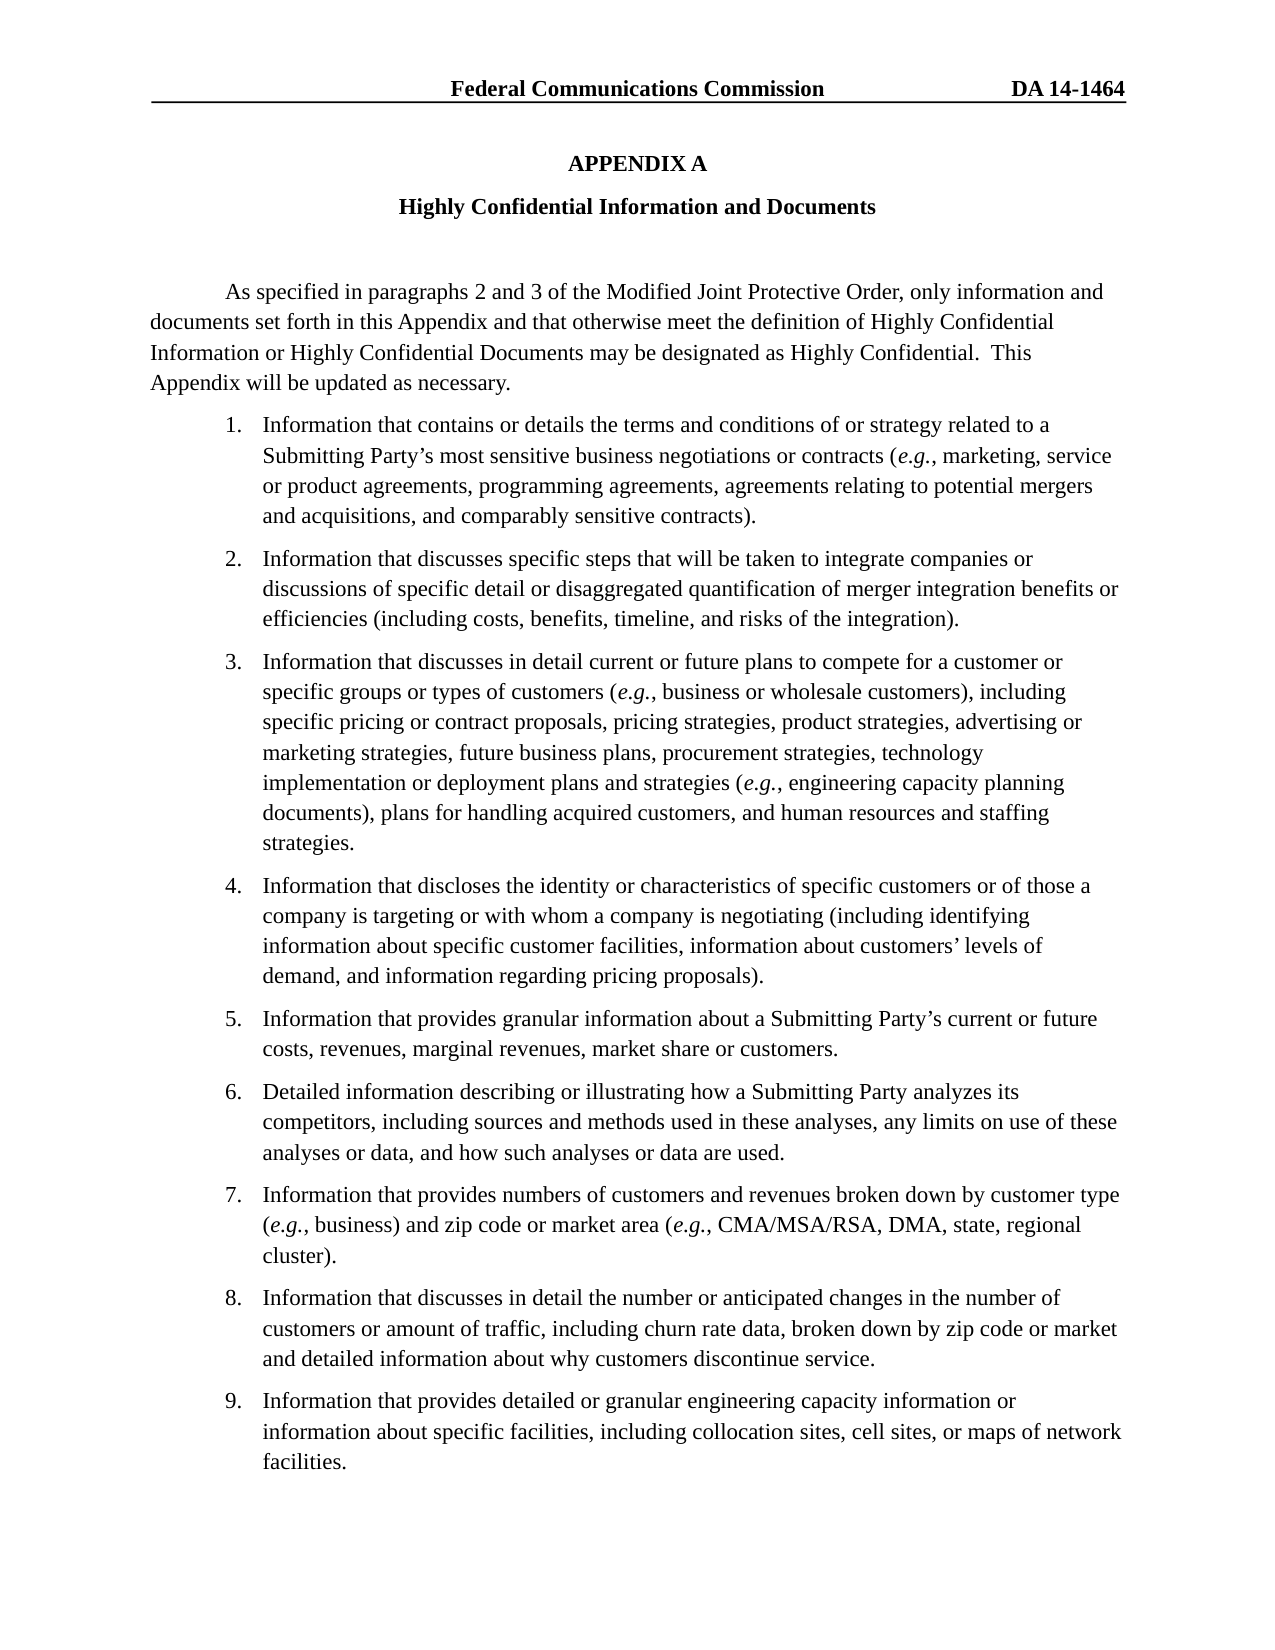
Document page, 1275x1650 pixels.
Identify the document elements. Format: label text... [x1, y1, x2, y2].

list Detailed information describing or illustrating how a Submitting Party analyzes its competitors, including sources and methods used in these analyses, any limits on use of these analyses or data, and how such analyses or data are used. [225, 1078, 1125, 1165]
text Highly Confidential Information and Documents [150, 193, 1125, 219]
list Information that provides numbers of customers and revenues broken down by customer type (e.g., business) and zip code or market area (e.g., CMA/MSA/RSA, DMA, state, regional cluster). [225, 1181, 1125, 1268]
list Information that discloses the identity or characteristics of specific customers or of those a company is targeting or with whom a company is negotiating (including identifying information about specific customer facilities, information about customers’ levels of demand, and information regarding pricing proposals). [225, 872, 1125, 989]
list Information that discusses in detail current or future plans to compete for a customer or specific groups or types of customers (e.g., business or wholesale customers), including specific pricing or contract proposals, pricing strategies, product strategies, advertising or marketing strategies, future business plans, procurement strategies, technology implementation or deployment plans and strategies (e.g., engineering capacity planning documents), plans for handling acquired customers, and human resources and staffing strategies. [225, 648, 1125, 856]
text As specified in paragraphs 2 and 3 of the Modified Joint Protective Order, only information and documents set forth in this Appendix and that otherwise meet the definition of Highly Confidential Information or Highly Confidential Documents may be designated as Highly Confidential. This Appendix will be updated as necessary. [150, 278, 1125, 395]
list Information that provides detailed or granular engineering capacity information or information about specific facilities, including collocation sites, cell sites, or maps of network facilities. [225, 1387, 1125, 1474]
list Information that provides granular information about a Submitting Party’s current or future costs, revenues, marginal revenues, market share or customers. [225, 1005, 1125, 1062]
list Information that contains or details the terms and conditions of or strategy related to a Submitting Party’s most sensitive business negotiations or contracts (e.g., marketing, service or product agreements, programming agreements, agreements relating to potential mergers and acquisitions, and comparably sensitive contracts). [225, 411, 1125, 528]
list Information that discusses specific steps that will be taken to integrate companies or discussions of specific detail or disaggregated quantification of merger integration benefits or efficiencies (including costs, benefits, timeline, and risks of the integration). [225, 545, 1125, 632]
text APPENDIX A [150, 150, 1125, 176]
list Information that discusses in detail the number or anticipated changes in the number of customers or amount of traffic, including churn rate data, broken down by zip code or market and detailed information about why customers discontinue service. [225, 1284, 1125, 1371]
